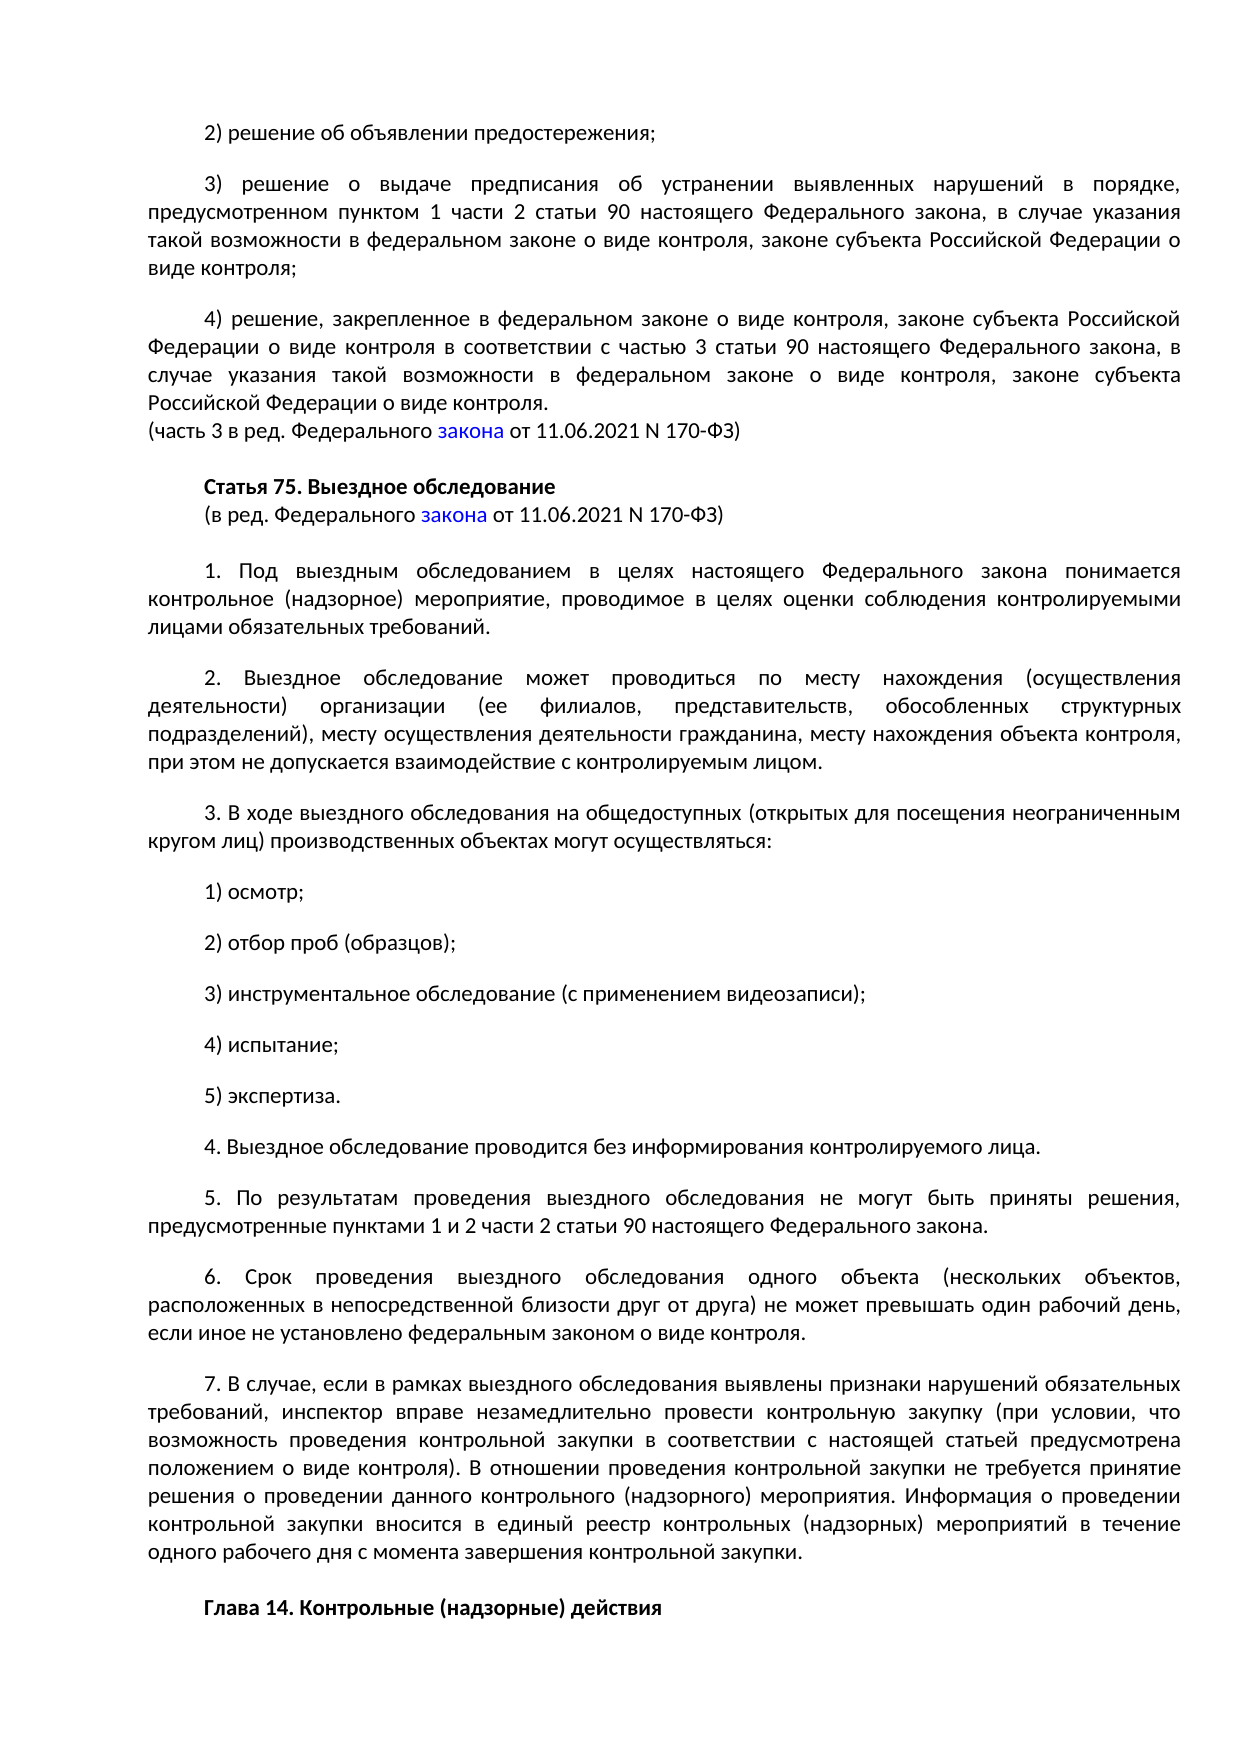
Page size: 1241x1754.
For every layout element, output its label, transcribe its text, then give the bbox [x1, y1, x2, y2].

text 3. В ходе выездного обследования на общедоступных (открытых для посещения неограниченным кругом лиц) производственных объектах могут осуществляться: [148, 798, 1181, 854]
title Глава 14. Контрольные (надзорные) действия [148, 1593, 1181, 1621]
text 1. Под выездным обследованием в целях настоящего Федерального закона понимается контрольное (надзорное) мероприятие, проводимое в целях оценки соблюдения контролируемыми лицами обязательных требований. [148, 556, 1181, 640]
text 2) отбор проб (образцов); [148, 928, 1181, 956]
text 7. В случае, если в рамках выездного обследования выявлены признаки нарушений обязательных требований, инспектор вправе незамедлительно провести контрольную закупку (при условии, что возможность проведения контрольной закупки в соответствии с настоящей статьей предусмотрена положением о виде контроля). В отношении проведения контрольной закупки не требуется принятие решения о проведении данного контрольного (надзорного) мероприятия. Информация о проведении контрольной закупки вносится в единый реестр контрольных (надзорных) мероприятий в течение одного рабочего дня с момента завершения контрольной закупки. [148, 1369, 1181, 1565]
text (в ред. Федерального закона от 11.06.2021 N 170-ФЗ) [148, 500, 1181, 528]
text 5. По результатам проведения выездного обследования не могут быть приняты решения, предусмотренные пунктами 1 и 2 части 2 статьи 90 настоящего Федерального закона. [148, 1183, 1181, 1239]
text 5) экспертиза. [148, 1081, 1181, 1109]
text 3) инструментальное обследование (с применением видеозаписи); [148, 979, 1181, 1007]
text 2. Выездное обследование может проводиться по месту нахождения (осуществления деятельности) организации (ее филиалов, представительств, обособленных структурных подразделений), месту осуществления деятельности гражданина, месту нахождения объекта контроля, при этом не допускается взаимодействие с контролируемым лицом. [148, 663, 1181, 775]
text (часть 3 в ред. Федерального закона от 11.06.2021 N 170-ФЗ) [148, 416, 1181, 444]
text 6. Срок проведения выездного обследования одного объекта (нескольких объектов, расположенных в непосредственной близости друг от друга) не может превышать один рабочий день, если иное не установлено федеральным законом о виде контроля. [148, 1262, 1181, 1346]
text 4. Выездное обследование проводится без информирования контролируемого лица. [148, 1132, 1181, 1160]
text 2) решение об объявлении предостережения; [148, 118, 1181, 146]
text 4) решение, закрепленное в федеральном законе о виде контроля, законе субъекта Российской Федерации о виде контроля в соответствии с частью 3 статьи 90 настоящего Федерального закона, в случае указания такой возможности в федеральном законе о виде контроля, законе субъекта Российской Федерации о виде контроля. [148, 304, 1181, 416]
text 3) решение о выдаче предписания об устранении выявленных нарушений в порядке, предусмотренном пунктом 1 части 2 статьи 90 настоящего Федерального закона, в случае указания такой возможности в федеральном законе о виде контроля, законе субъекта Российской Федерации о виде контроля; [148, 169, 1181, 281]
text 4) испытание; [148, 1030, 1181, 1058]
text 1) осмотр; [148, 877, 1181, 905]
title Статья 75. Выездное обследование [148, 472, 1181, 500]
